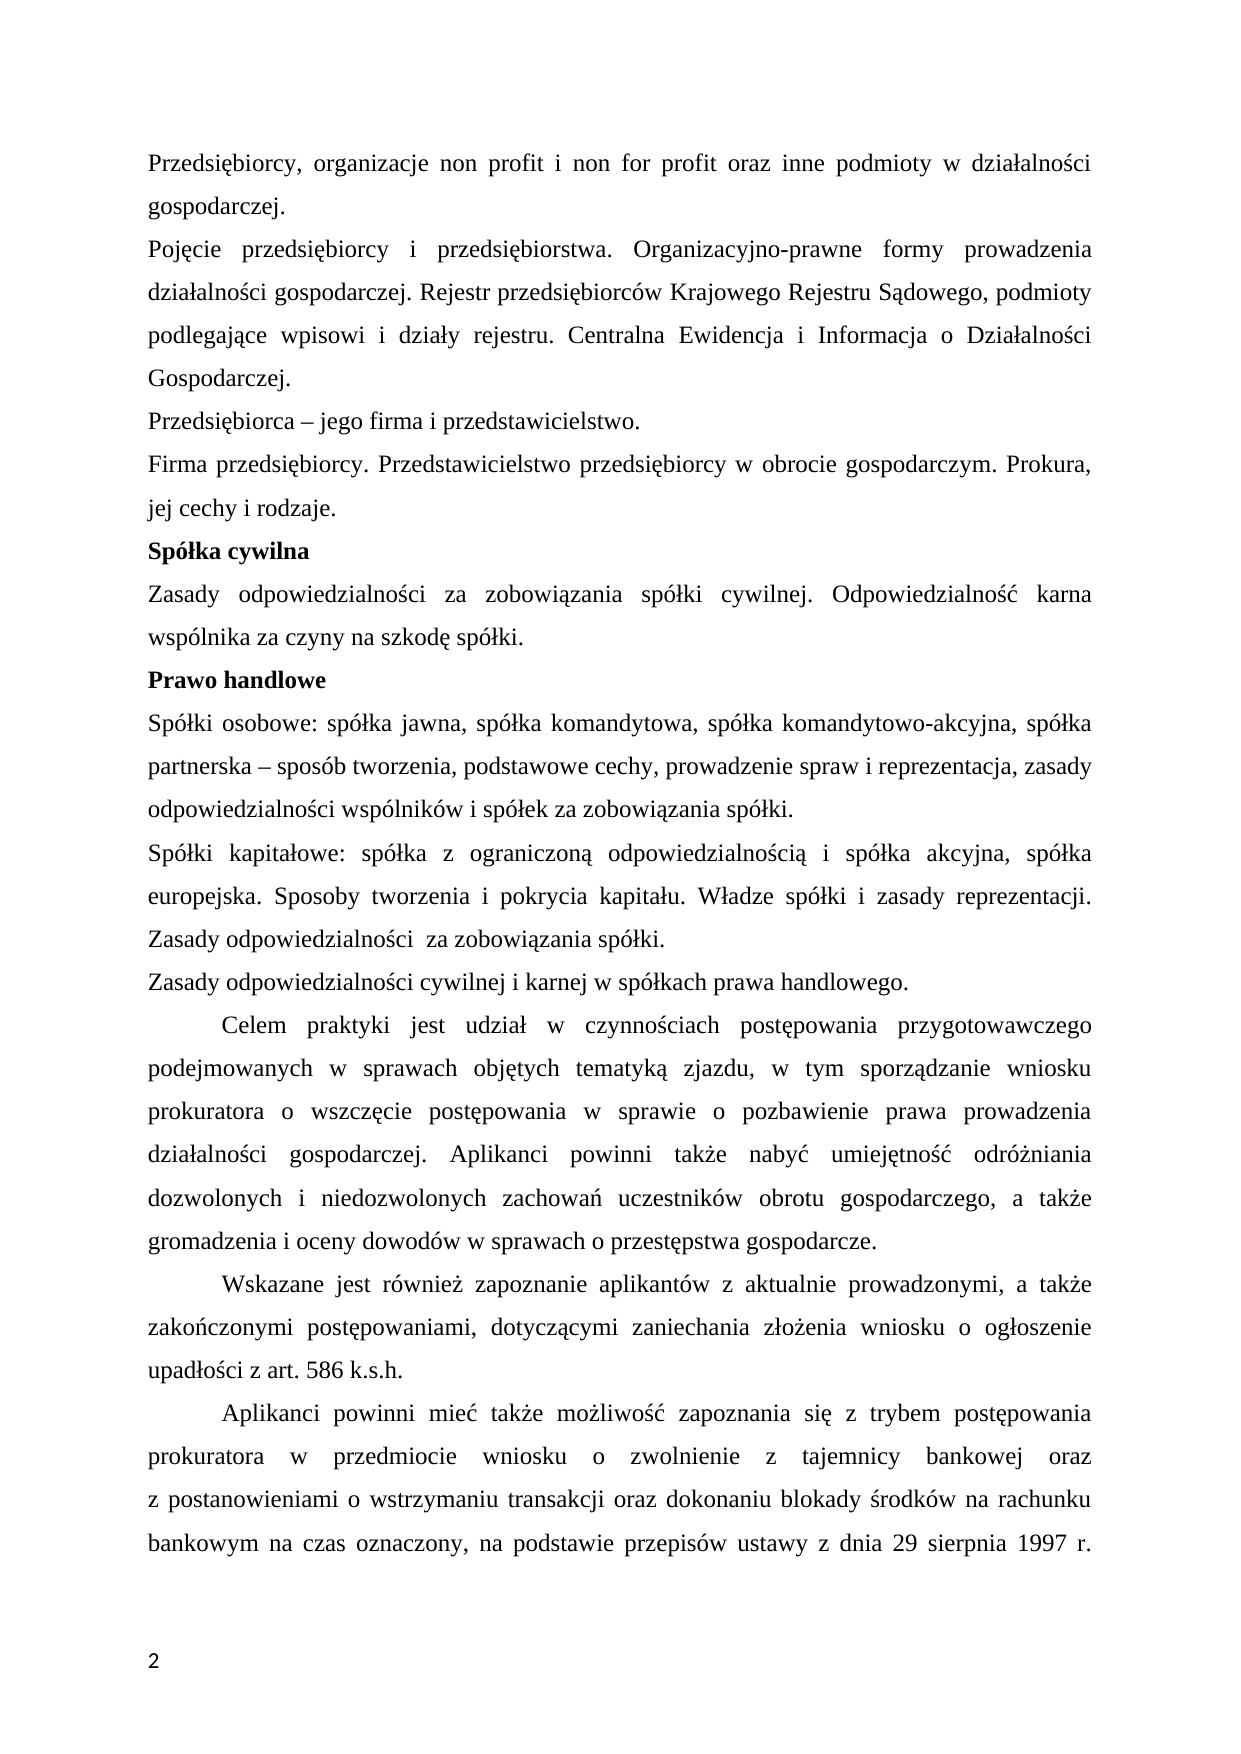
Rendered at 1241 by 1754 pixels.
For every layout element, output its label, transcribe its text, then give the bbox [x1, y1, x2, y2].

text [148, 1398, 1092, 1556]
text Spółka cywilna [148, 536, 1092, 564]
text Spółki osobowe: spółka jawna, spółka komandytowa, spółka komandytowo-akcyjna, spółka partnerska – sposób tworzenia, podstawowe cechy, prowadzenie spraw i reprezentacja, zasady odpowiedzialności wspólników i spółek za zobowiązania spółki. [148, 708, 1092, 823]
text Spółki kapitałowe: spółka z ograniczoną odpowiedzialnością i spółka akcyjna, spółka europejska. Sposoby tworzenia i pokrycia kapitału. Władze spółki i zasady reprezentacji. Zasady odpowiedzialności za zobowiązania spółki. [148, 838, 1092, 953]
text Pojęcie przedsiębiorcy i przedsiębiorstwa. Organizacyjno-prawne formy prowadzenia działalności gospodarczej. Rejestr przedsiębiorców Krajowego Rejestru Sądowego, podmioty podlegające wpisowi i działy rejestru. Centralna Ewidencja i Informacja o Działalności Gospodarczej. [148, 234, 1092, 392]
text Celem praktyki jest udział w czynnościach postępowania przygotowawczego podejmowanych w sprawach objętych tematyką zjazdu, w tym sporządzanie wniosku prokuratora o wszczęcie postępowania w sprawie o pozbawienie prawa prowadzenia działalności gospodarczej. Aplikanci powinni także nabyć umiejętność odróżniania dozwolonych i niedozwolonych zachowań uczestników obrotu gospodarczego, a także gromadzenia i oceny dowodów w sprawach o przestępstwa gospodarcze. [148, 1010, 1092, 1254]
text Firma przedsiębiorcy. Przedstawicielstwo przedsiębiorcy w obrocie gospodarczym. Prokura, jej cechy i rodzaje. [148, 449, 1092, 521]
text Prawo handlowe [148, 665, 1092, 694]
text Przedsiębiorcy, organizacje non profit i non for profit oraz inne podmioty w działalności gospodarczej. [148, 148, 1092, 219]
text Wskazane jest również zapoznanie aplikantów z aktualnie prowadzonymi, a także zakończonymi postępowaniami, dotyczącymi zaniechania złożenia wniosku o ogłoszenie upadłości z art. 586 k.s.h. [148, 1269, 1092, 1384]
text Zasady odpowiedzialności za zobowiązania spółki cywilnej. Odpowiedzialność karna wspólnika za czyny na szkodę spółki. [148, 579, 1092, 651]
text Przedsiębiorca – jego firma i przedstawicielstwo. [148, 406, 1092, 435]
text Zasady odpowiedzialności cywilnej i karnej w spółkach prawa handlowego. [148, 967, 1092, 996]
